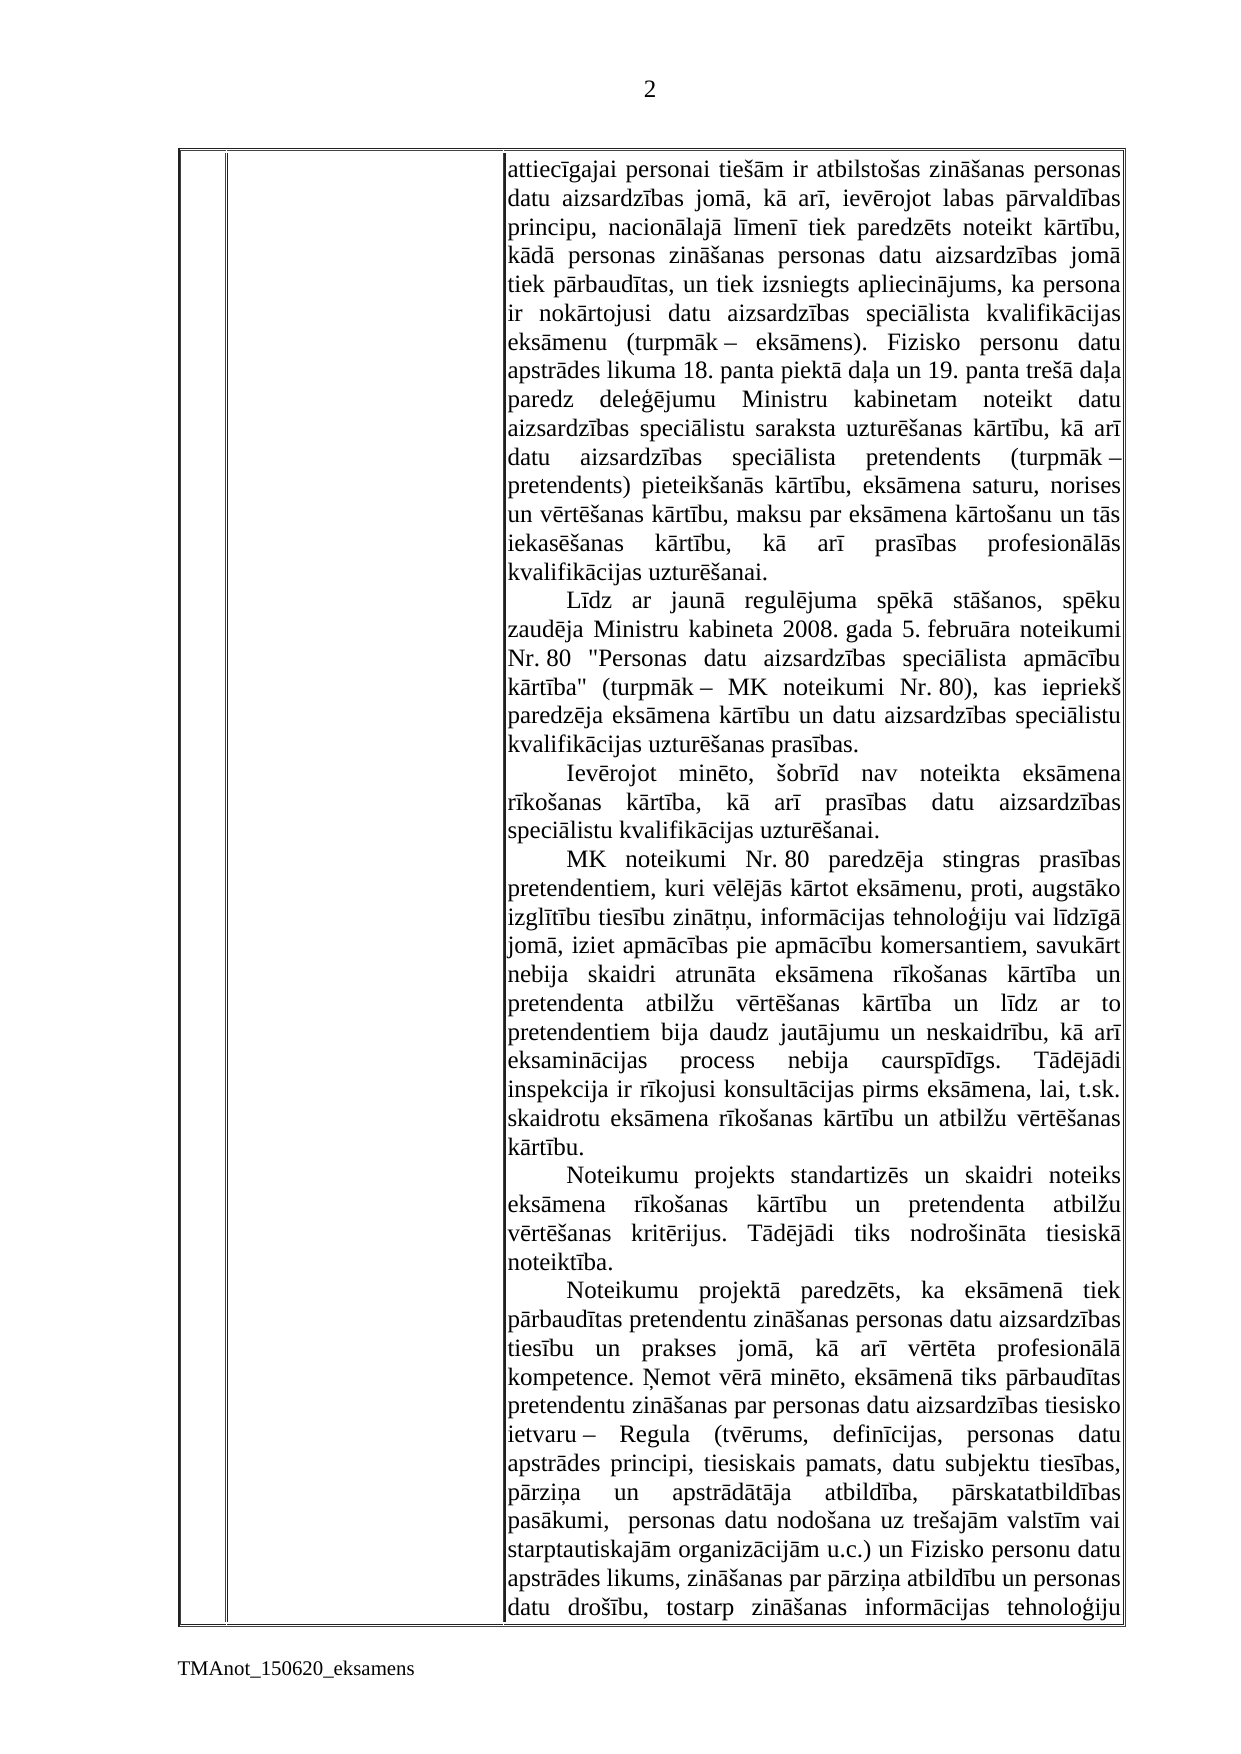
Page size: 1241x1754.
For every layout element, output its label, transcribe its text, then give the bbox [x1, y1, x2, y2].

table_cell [504, 151, 1123, 1623]
table_cell 2. [181, 151, 227, 1623]
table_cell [227, 149, 504, 1623]
